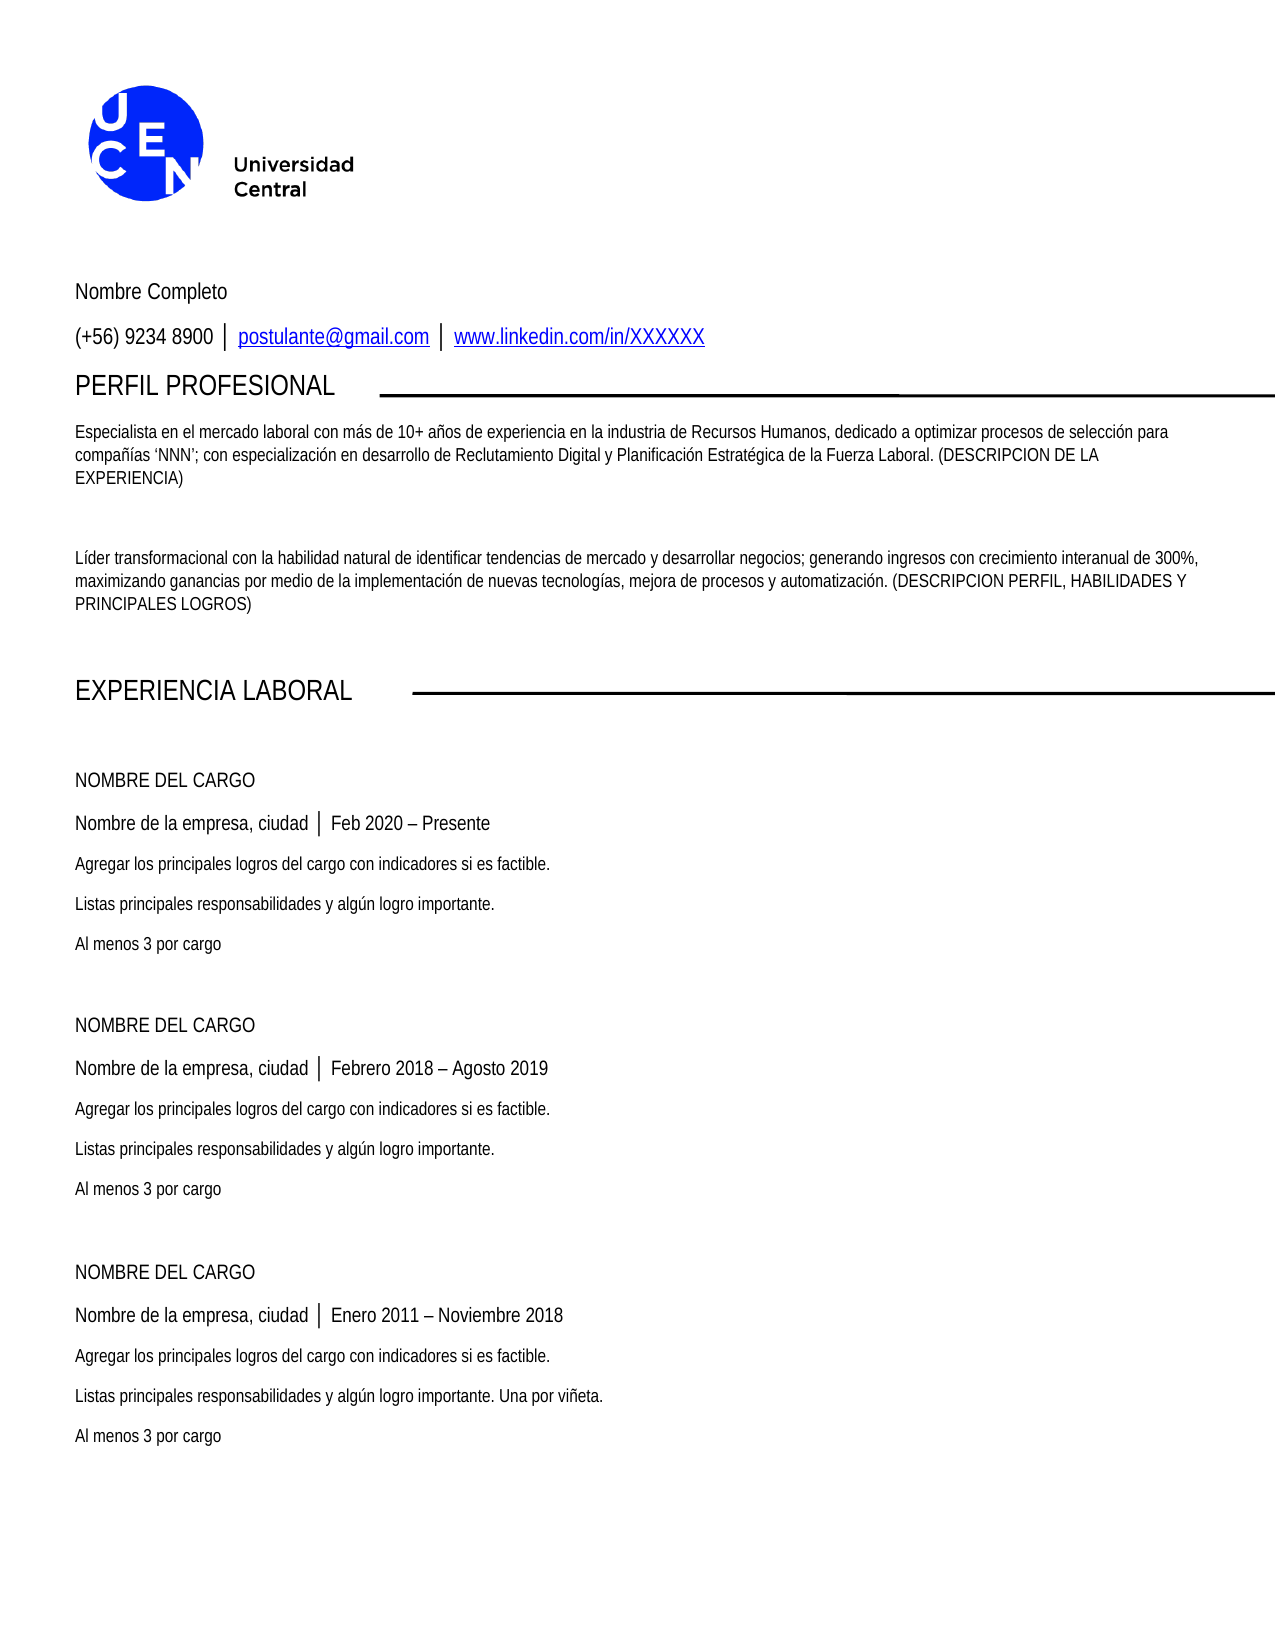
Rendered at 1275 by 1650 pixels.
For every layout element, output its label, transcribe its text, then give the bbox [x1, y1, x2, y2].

text Al menos 3 por cargo [75, 1425, 1200, 1446]
text Al menos 3 por cargo [75, 1178, 1200, 1199]
text Listas principales responsabilidades y algún logro importante. Una por viñeta. [75, 1385, 1200, 1407]
text Nombre de la empresa, ciudad │ Feb 2020 – Presente [75, 811, 318, 835]
text (+56) 9234 8900 │ postulante@gmail.com │ www.linkedin.com/in/XXXXXX [442, 323, 1200, 349]
text Al menos 3 por cargo [75, 933, 1200, 955]
text Especialista en el mercado laboral con más de 10+ años de experiencia en la industria de Recursos Humanos, dedicado a optimizar procesos de selección para compañías ‘NNN’; con especialización en desarrollo de Reclutamiento Digital y Planificación Estratégica de la Fuerza Laboral. (DESCRIPCION DE LA EXPERIENCIA) [75, 421, 1200, 489]
text EXPERIENCIA LABORAL [75, 673, 1200, 707]
text NOMBRE DEL CARGO [75, 1013, 1200, 1037]
text (+56) 9234 8900 │ postulante@gmail.com │ www.linkedin.com/in/XXXXXX [225, 323, 440, 349]
text Agregar los principales logros del cargo con indicadores si es factible. [75, 1345, 1200, 1367]
text Nombre de la empresa, ciudad │ Feb 2020 – Presente [319, 811, 1200, 835]
text Listas principales responsabilidades y algún logro importante. [75, 1138, 1200, 1159]
text Nombre de la empresa, ciudad │ Febrero 2018 – Agosto 2019 [75, 1055, 1200, 1079]
text Líder transformacional con la habilidad natural de identificar tendencias de mercado y desarrollar negocios; generando ingresos con crecimiento interanual de 300%, maximizando ganancias por medio de la implementación de nuevas tecnologías, mejora de procesos y automatización. (DESCRIPCION PERFIL, HABILIDADES Y PRINCIPALES LOGROS) [75, 547, 1200, 615]
text NOMBRE DEL CARGO [75, 768, 1200, 792]
text Agregar los principales logros del cargo con indicadores si es factible. [75, 1098, 1200, 1119]
text Agregar los principales logros del cargo con indicadores si es factible. [75, 853, 1200, 875]
text PERFIL PROFESIONAL [75, 368, 1200, 401]
text Listas principales responsabilidades y algún logro importante. [75, 893, 1200, 915]
picture [75, 75, 365, 212]
text NOMBRE DEL CARGO [75, 1260, 1200, 1284]
text Nombre de la empresa, ciudad │ Enero 2011 – Noviembre 2018 [75, 1303, 318, 1327]
text Nombre de la empresa, ciudad │ Enero 2011 – Noviembre 2018 [319, 1303, 1200, 1327]
text Nombre Completo [75, 278, 1200, 304]
